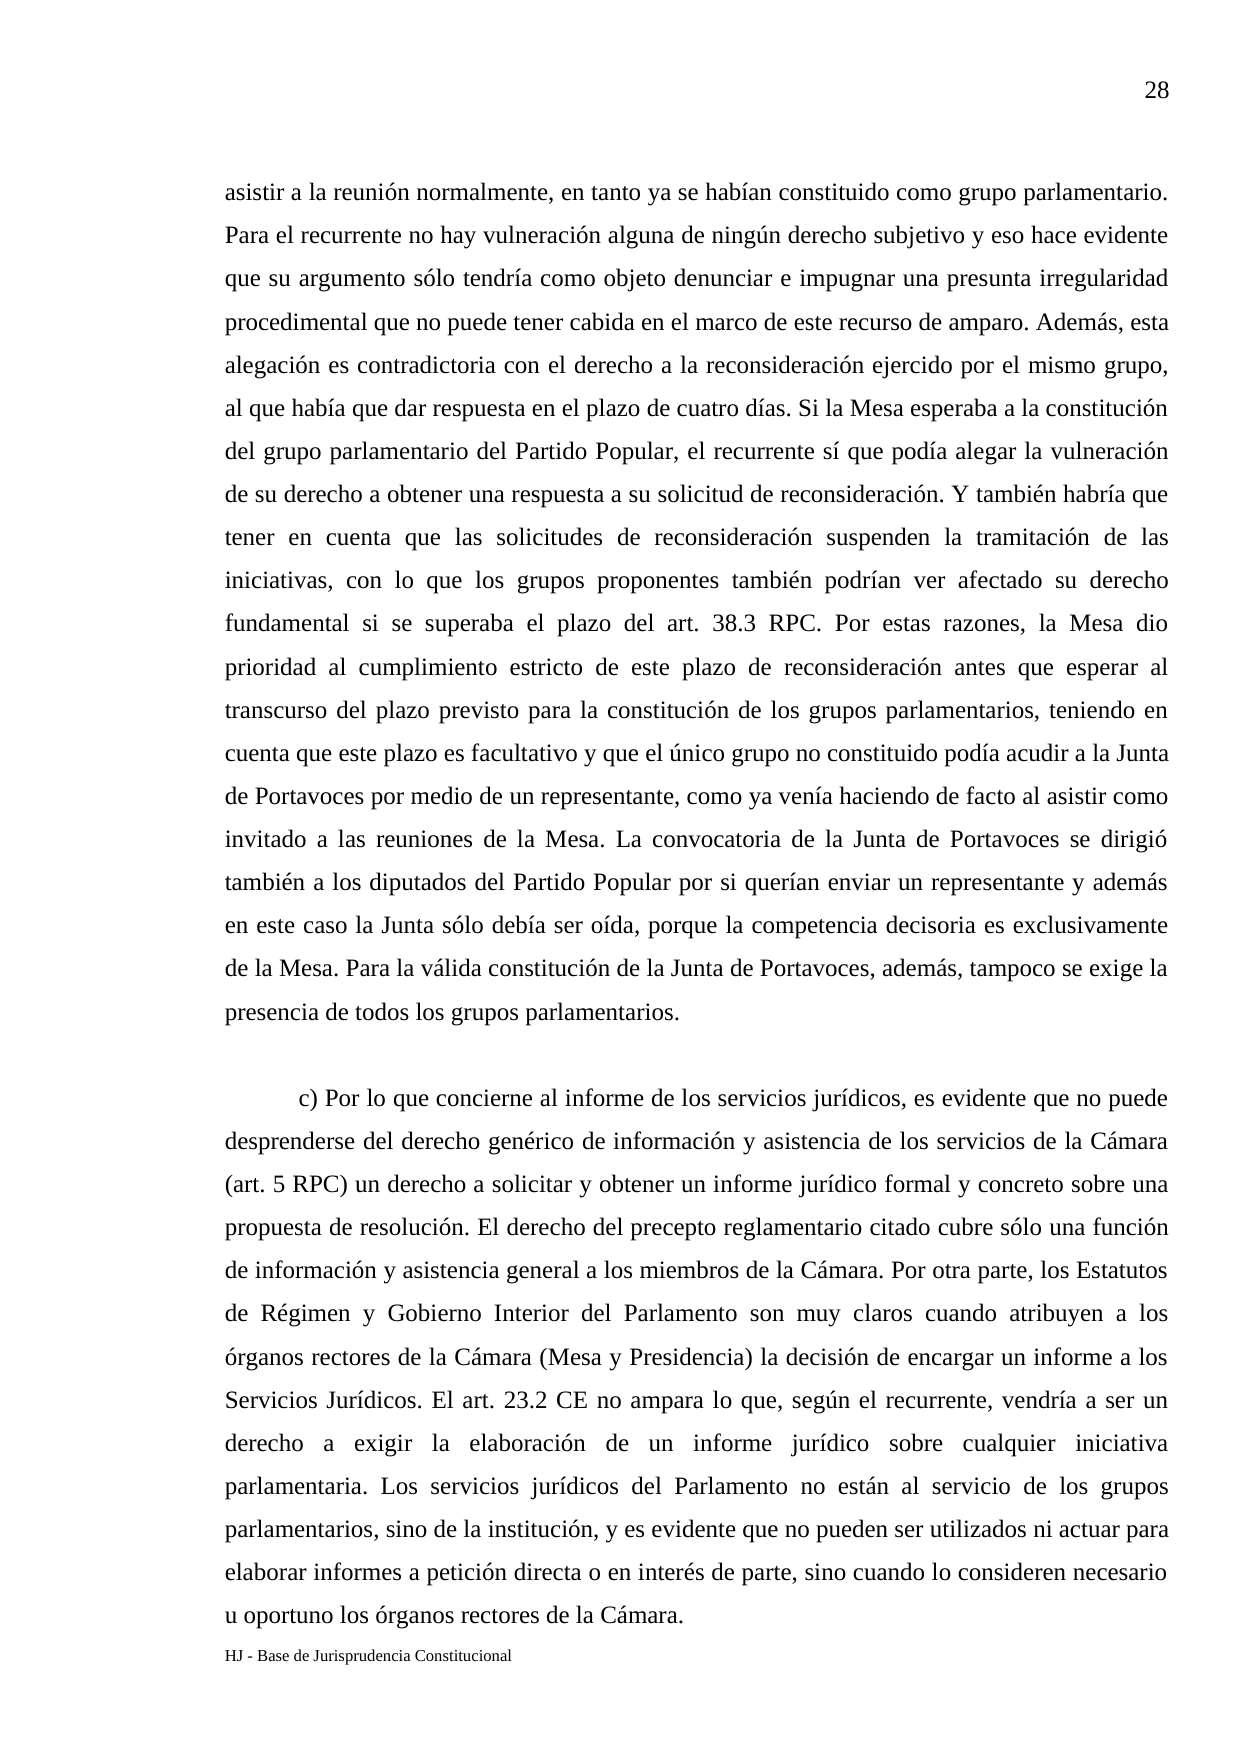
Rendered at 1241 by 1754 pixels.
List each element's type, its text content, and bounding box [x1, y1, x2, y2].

text c) Por lo que concierne al informe de los servicios jurídicos, es evidente que no puede desprenderse del derecho genérico de información y asistencia de los servicios de la Cámara (art. 5 RPC) un derecho a solicitar y obtener un informe jurídico formal y concreto sobre una propuesta de resolución. El derecho del precepto reglamentario citado cubre sólo una función de información y asistencia general a los miembros de la Cámara. Por otra parte, los Estatutos de Régimen y Gobierno Interior del Parlamento son muy claros cuando atribuyen a los órganos rectores de la Cámara (Mesa y Presidencia) la decisión de encargar un informe a los Servicios Jurídicos. El art. 23.2 CE no ampara lo que, según el recurrente, vendría a ser un derecho a exigir la elaboración de un informe jurídico sobre cualquier iniciativa parlamentaria. Los servicios jurídicos del Parlamento no están al servicio de los grupos parlamentarios, sino de la institución, y es evidente que no pueden ser utilizados ni actuar para elaborar informes a petición directa o en interés de parte, sino cuando lo consideren necesario u oportuno los órganos rectores de la Cámara. [224, 1083, 1169, 1629]
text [224, 177, 1169, 1025]
